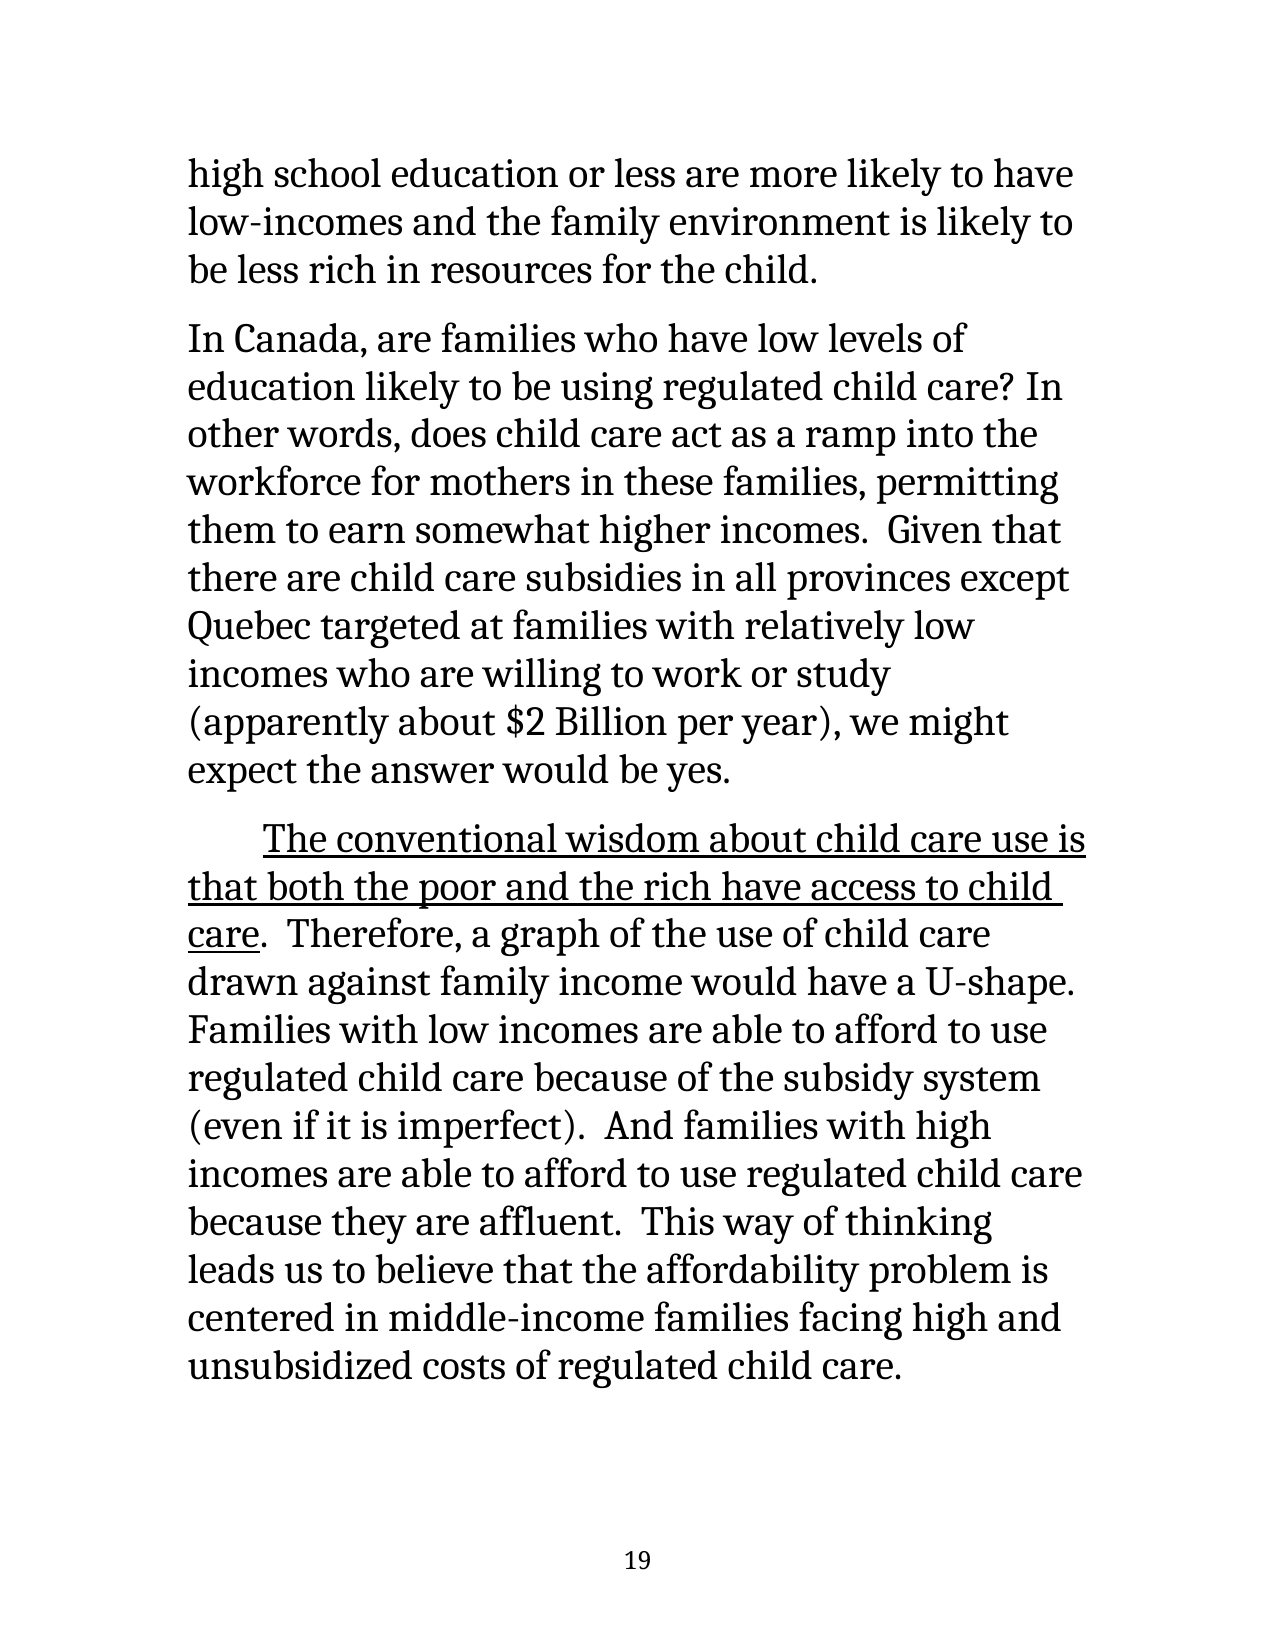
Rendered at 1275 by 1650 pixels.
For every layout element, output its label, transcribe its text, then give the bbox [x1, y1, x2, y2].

text The conventional wisdom about child care use is that both the poor and the rich have access to child care. Therefore, a graph of the use of child care drawn against family income would have a U-shape. Families with low incomes are able to afford to use regulated child care because of the subsidy system (even if it is imperfect). And families with high incomes are able to afford to use regulated child care because they are affluent. This way of thinking leads us to believe that the affordability problem is centered in middle-income families facing high and unsubsidized costs of regulated child care. [187, 814, 1087, 1389]
text In Canada, are families who have low levels of education likely to be using regulated child care? In other words, does child care act as a ramp into the workforce for mothers in these families, permitting them to earn somewhat higher incomes. Given that there are child care subsidies in all provinces except Quebec targeted at families with relatively low incomes who are willing to work or study (apparently about $2 Billion per year), we might expect the answer would be yes. [187, 314, 1087, 794]
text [187, 150, 1087, 294]
